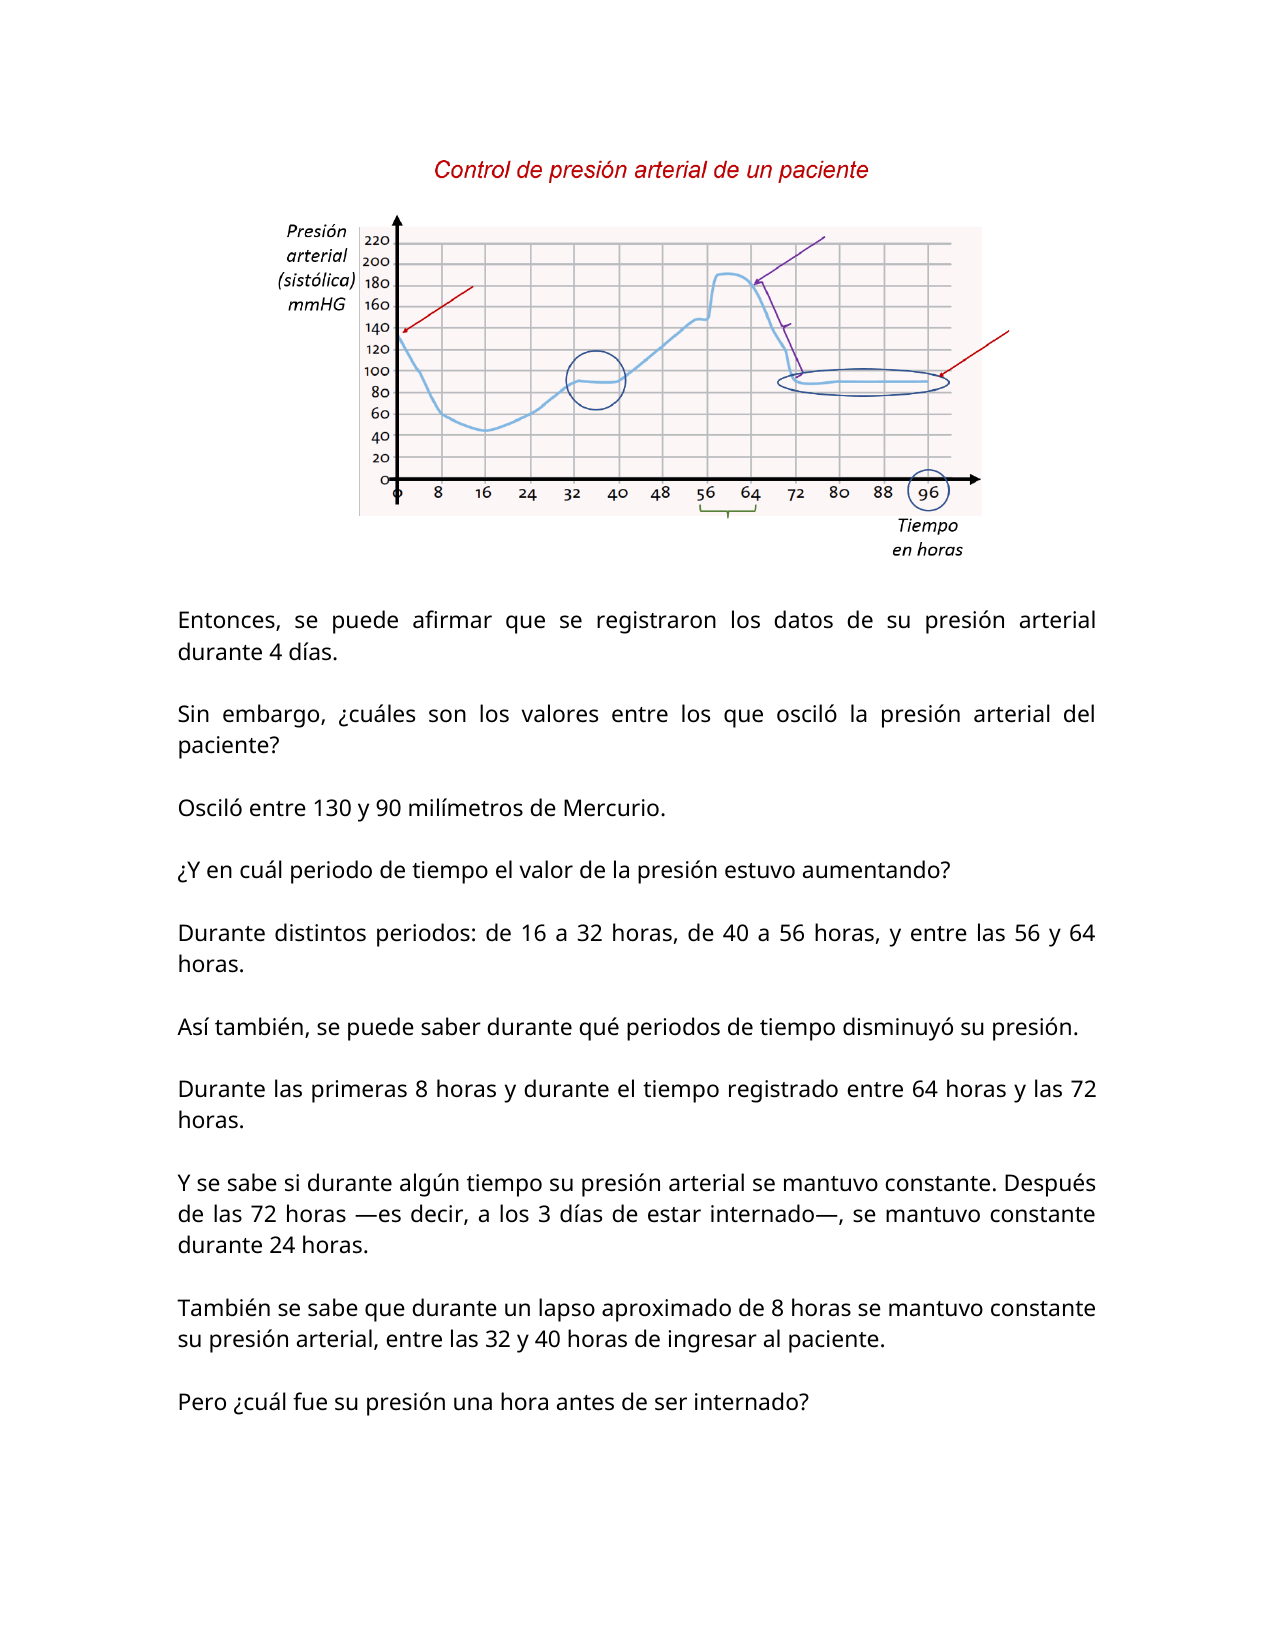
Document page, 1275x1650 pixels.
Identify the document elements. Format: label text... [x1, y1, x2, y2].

text ¿Y en cuál periodo de tiempo el valor de la presión estuvo aumentando? [177, 854, 1098, 886]
text Durante distintos periodos: de 16 a 32 horas, de 40 a 56 horas, y entre las 56 y 64 horas. [177, 917, 1098, 979]
text Y se sabe si durante algún tiempo su presión arterial se mantuvo constante. Después de las 72 horas —es decir, a los 3 días de estar internado—, se mantuvo constante durante 24 horas. [177, 1167, 1098, 1261]
text También se sabe que durante un lapso aproximado de 8 horas se mantuvo constante su presión arterial, entre las 32 y 40 horas de ingresar al paciente. [177, 1292, 1098, 1354]
text Así también, se puede saber durante qué periodos de tiempo disminuyó su presión. [177, 1011, 1098, 1042]
text Durante las primeras 8 horas y durante el tiempo registrado entre 64 horas y las 72 horas. [177, 1073, 1098, 1136]
picture [265, 147, 1010, 573]
text Osciló entre 130 y 90 milímetros de Mercurio. [177, 792, 1098, 823]
text Pero ¿cuál fue su presión una hora antes de ser internado? [177, 1386, 1098, 1417]
text Sin embargo, ¿cuáles son los valores entre los que osciló la presión arterial del paciente? [177, 698, 1098, 761]
text Entonces, se puede afirmar que se registraron los datos de su presión arterial durante 4 días. [177, 604, 1098, 667]
